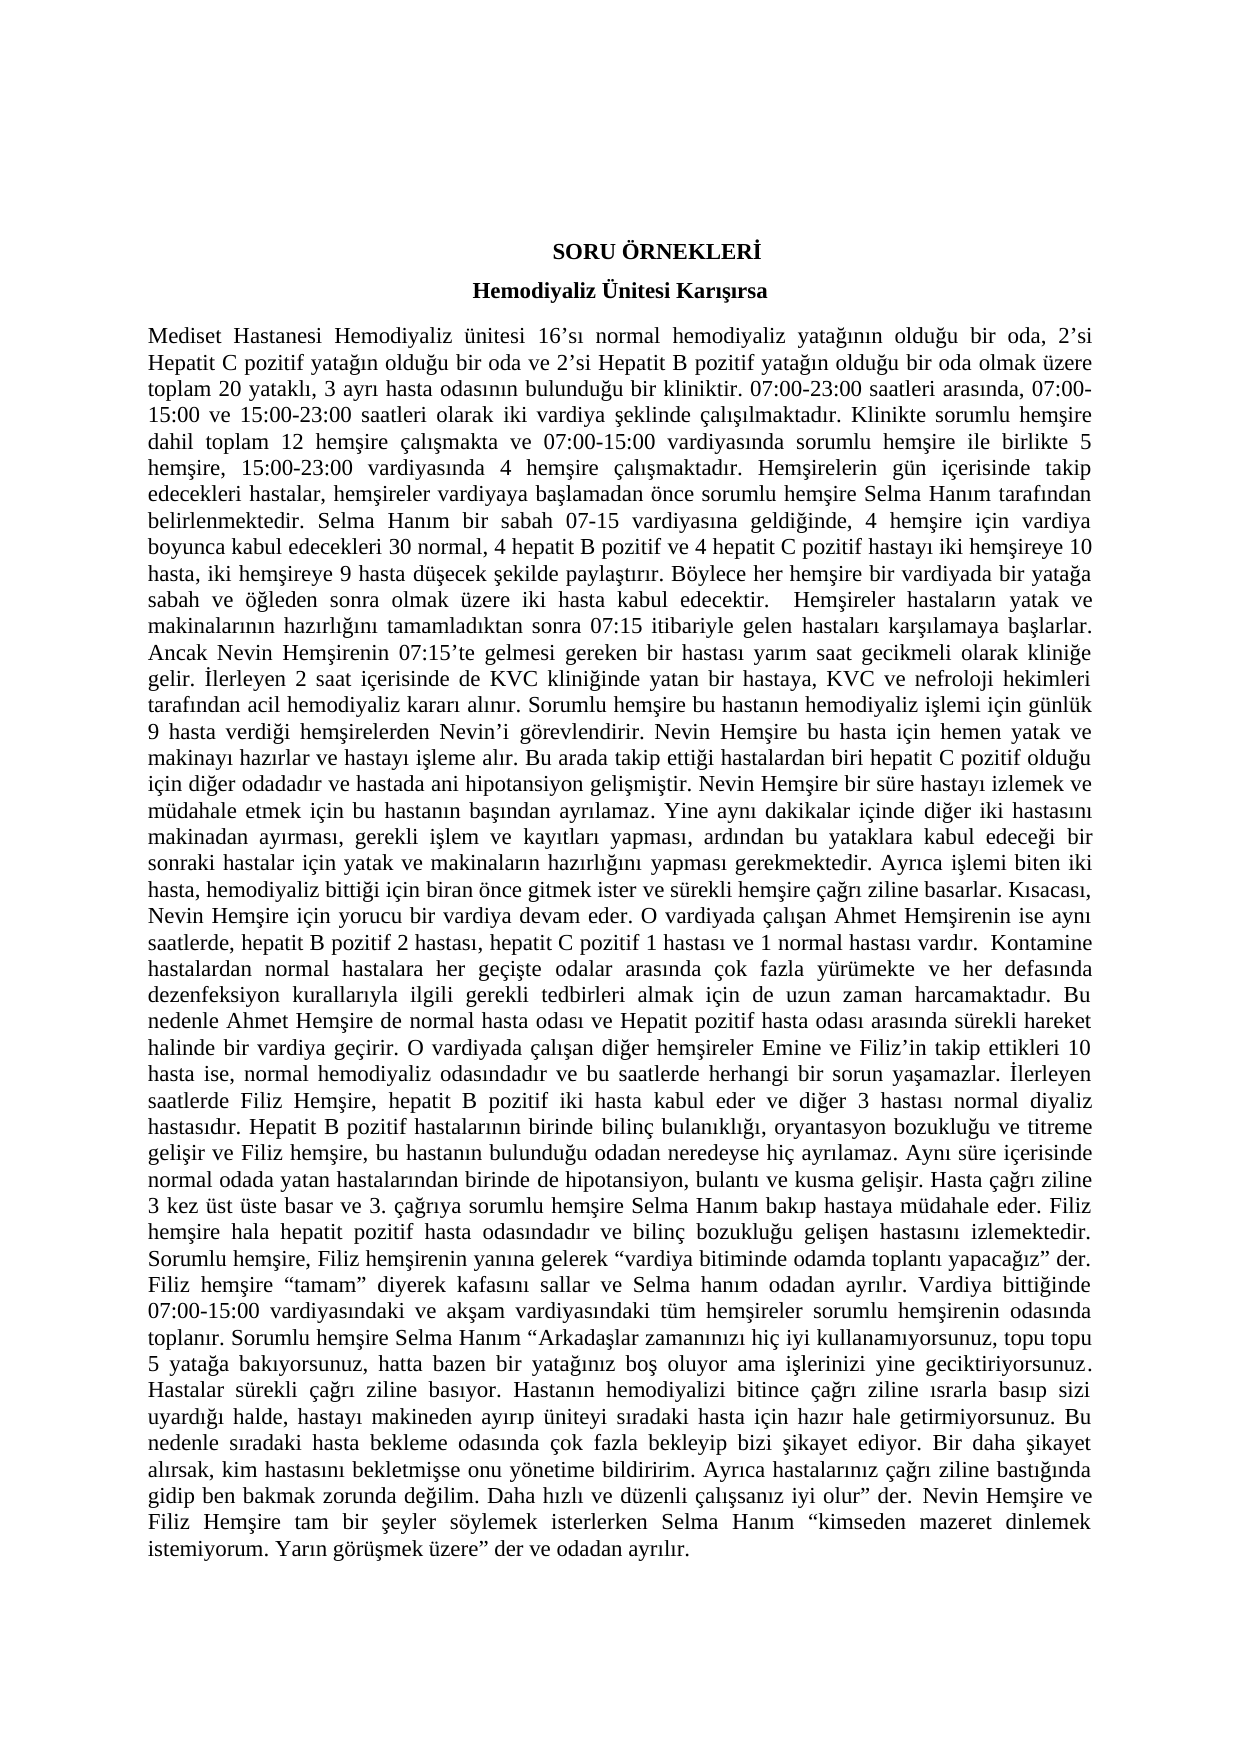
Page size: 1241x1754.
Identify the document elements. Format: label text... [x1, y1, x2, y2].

text Hemodiyaliz Ünitesi Karışırsa [148, 277, 1093, 304]
text SORU ÖRNEKLERİ [148, 238, 1093, 264]
text Mediset Hastanesi Hemodiyaliz ünitesi 16’sı normal hemodiyaliz yatağının olduğu bir oda, 2’si Hepatit C pozitif yatağın olduğu bir oda ve 2’si Hepatit B pozitif yatağın olduğu bir oda olmak üzere toplam 20 yataklı, 3 ayrı hasta odasının bulunduğu bir kliniktir. 07:00-23:00 saatleri arasında, 07:00-15:00 ve 15:00-23:00 saatleri olarak iki vardiya şeklinde çalışılmaktadır. Klinikte sorumlu hemşire dahil toplam 12 hemşire çalışmakta ve 07:00-15:00 vardiyasında sorumlu hemşire ile birlikte 5 hemşire, 15:00-23:00 vardiyasında 4 hemşire çalışmaktadır. Hemşirelerin gün içerisinde takip edecekleri hastalar, hemşireler vardiyaya başlamadan önce sorumlu hemşire Selma Hanım tarafından belirlenmektedir. Selma Hanım bir sabah 07-15 vardiyasına geldiğinde, 4 hemşire için vardiya boyunca kabul edecekleri 30 normal, 4 hepatit B pozitif ve 4 hepatit C pozitif hastayı iki hemşireye 10 hasta, iki hemşireye 9 hasta düşecek şekilde paylaştırır. Böylece her hemşire bir vardiyada bir yatağa sabah ve öğleden sonra olmak üzere iki hasta kabul edecektir. Hemşireler hastaların yatak ve makinalarının hazırlığını tamamladıktan sonra 07:15 itibariyle gelen hastaları karşılamaya başlarlar. Ancak Nevin Hemşirenin 07:15’te gelmesi gereken bir hastası yarım saat gecikmeli olarak kliniğe gelir. İlerleyen 2 saat içerisinde de KVC kliniğinde yatan bir hastaya, KVC ve nefroloji hekimleri tarafından acil hemodiyaliz kararı alınır. Sorumlu hemşire bu hastanın hemodiyaliz işlemi için günlük 9 hasta verdiği hemşirelerden Nevin’i görevlendirir. Nevin Hemşire bu hasta için hemen yatak ve makinayı hazırlar ve hastayı işleme alır. Bu arada takip ettiği hastalardan biri hepatit C pozitif olduğu için diğer odadadır ve hastada ani hipotansiyon gelişmiştir. Nevin Hemşire bir süre hastayı izlemek ve müdahale etmek için bu hastanın başından ayrılamaz. Yine aynı dakikalar içinde diğer iki hastasını makinadan ayırması, gerekli işlem ve kayıtları yapması, ardından bu yataklara kabul edeceği bir sonraki hastalar için yatak ve makinaların hazırlığını yapması gerekmektedir. Ayrıca işlemi biten iki hasta, hemodiyaliz bittiği için biran önce gitmek ister ve sürekli hemşire çağrı ziline basarlar. Kısacası, Nevin Hemşire için yorucu bir vardiya devam eder. O vardiyada çalışan Ahmet Hemşirenin ise aynı saatlerde, hepatit B pozitif 2 hastası, hepatit C pozitif 1 hastası ve 1 normal hastası vardır. Kontamine hastalardan normal hastalara her geçişte odalar arasında çok fazla yürümekte ve her defasında dezenfeksiyon kurallarıyla ilgili gerekli tedbirleri almak için de uzun zaman harcamaktadır. Bu nedenle Ahmet Hemşire de normal hasta odası ve Hepatit pozitif hasta odası arasında sürekli hareket halinde bir vardiya geçirir. O vardiyada çalışan diğer hemşireler Emine ve Filiz’in takip ettikleri 10 hasta ise, normal hemodiyaliz odasındadır ve bu saatlerde herhangi bir sorun yaşamazlar. İlerleyen saatlerde Filiz Hemşire, hepatit B pozitif iki hasta kabul eder ve diğer 3 hastası normal diyaliz hastasıdır. Hepatit B pozitif hastalarının birinde bilinç bulanıklığı, oryantasyon bozukluğu ve titreme gelişir ve Filiz hemşire, bu hastanın bulunduğu odadan neredeyse hiç ayrılamaz. Aynı süre içerisinde normal odada yatan hastalarından birinde de hipotansiyon, bulantı ve kusma gelişir. Hasta çağrı ziline 3 kez üst üste basar ve 3. çağrıya sorumlu hemşire Selma Hanım bakıp hastaya müdahale eder. Filiz hemşire hala hepatit pozitif hasta odasındadır ve bilinç bozukluğu gelişen hastasını izlemektedir. Sorumlu hemşire, Filiz hemşirenin yanına gelerek “vardiya bitiminde odamda toplantı yapacağız” der. Filiz hemşire “tamam” diyerek kafasını sallar ve Selma hanım odadan ayrılır. Vardiya bittiğinde 07:00-15:00 vardiyasındaki ve akşam vardiyasındaki tüm hemşireler sorumlu hemşirenin odasında toplanır. Sorumlu hemşire Selma Hanım “Arkadaşlar zamanınızı hiç iyi kullanamıyorsunuz, topu topu 5 yatağa bakıyorsunuz, hatta bazen bir yatağınız boş oluyor ama işlerinizi yine geciktiriyorsunuz. Hastalar sürekli çağrı ziline basıyor. Hastanın hemodiyalizi bitince çağrı ziline ısrarla basıp sizi uyardığı halde, hastayı makineden ayırıp üniteyi sıradaki hasta için hazır hale getirmiyorsunuz. Bu nedenle sıradaki hasta bekleme odasında çok fazla bekleyip bizi şikayet ediyor. Bir daha şikayet alırsak, kim hastasını bekletmişse onu yönetime bildiririm. Ayrıca hastalarınız çağrı ziline bastığında gidip ben bakmak zorunda değilim. Daha hızlı ve düzenli çalışsanız iyi olur” der. Nevin Hemşire ve Filiz Hemşire tam bir şeyler söylemek isterlerken Selma Hanım “kimseden mazeret dinlemek istemiyorum. Yarın görüşmek üzere” der ve odadan ayrılır. [148, 322, 1093, 1561]
